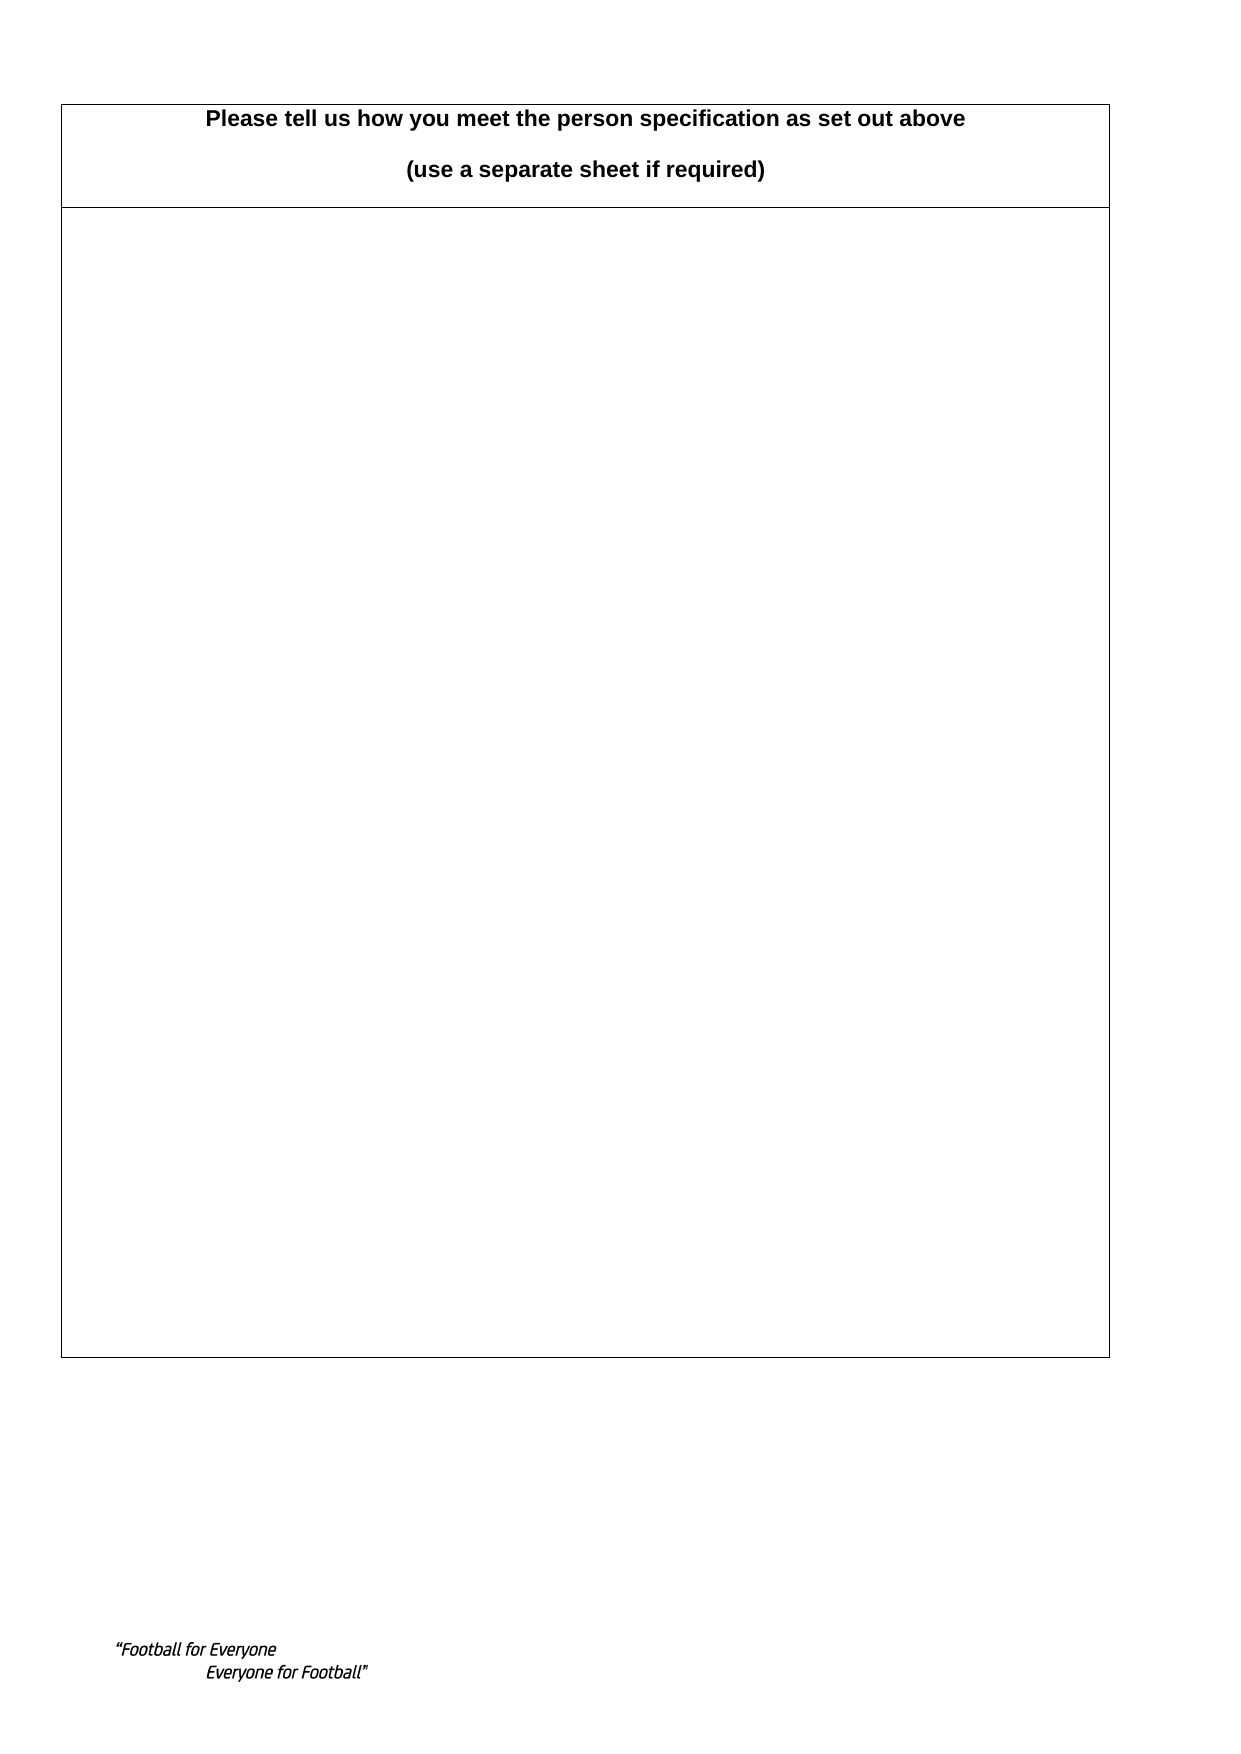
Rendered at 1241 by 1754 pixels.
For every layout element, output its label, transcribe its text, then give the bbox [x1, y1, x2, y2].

picture [110, 1631, 369, 1687]
table_cell [62, 208, 1109, 1357]
table_header Please tell us how you meet the person specification as set out above (use a separate sheet if required) [62, 105, 1109, 207]
